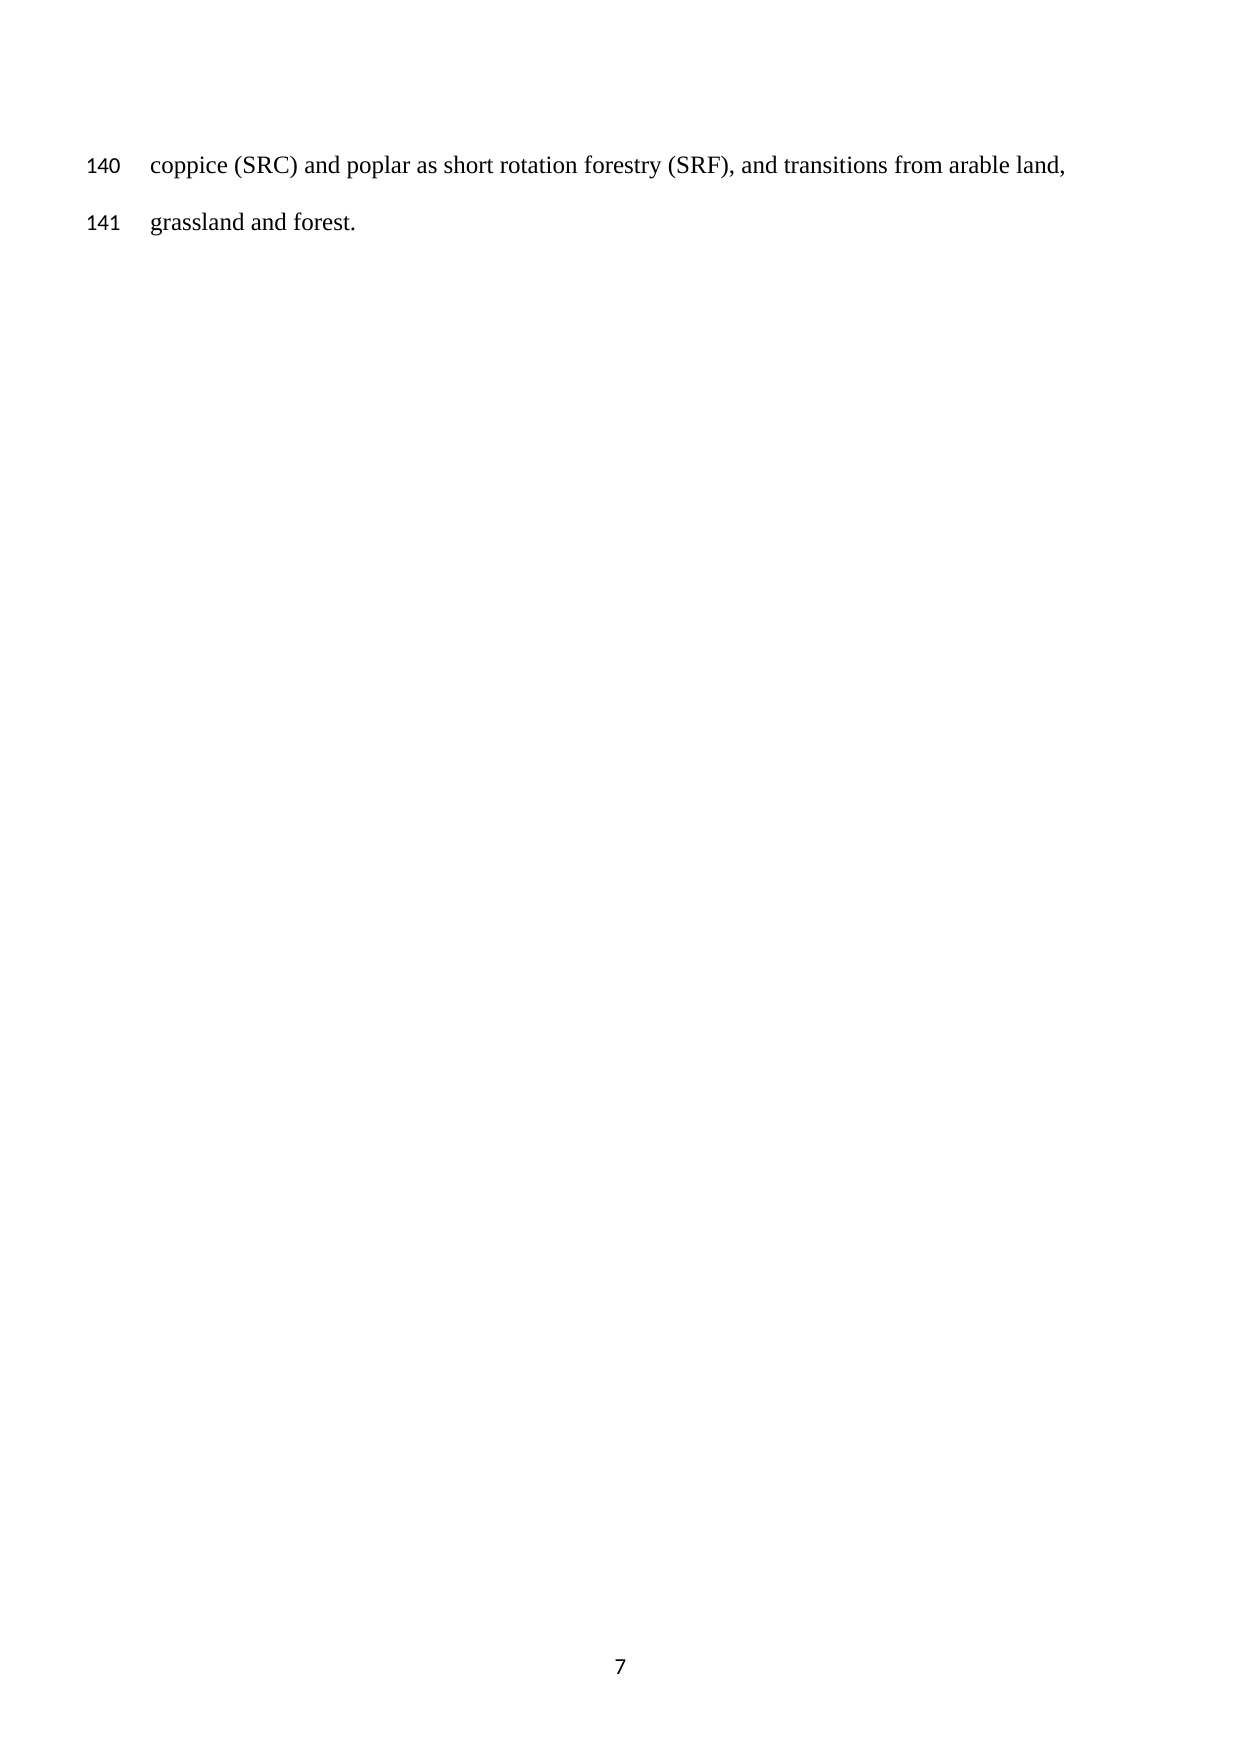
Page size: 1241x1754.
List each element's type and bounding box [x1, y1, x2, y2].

text [150, 150, 1090, 236]
